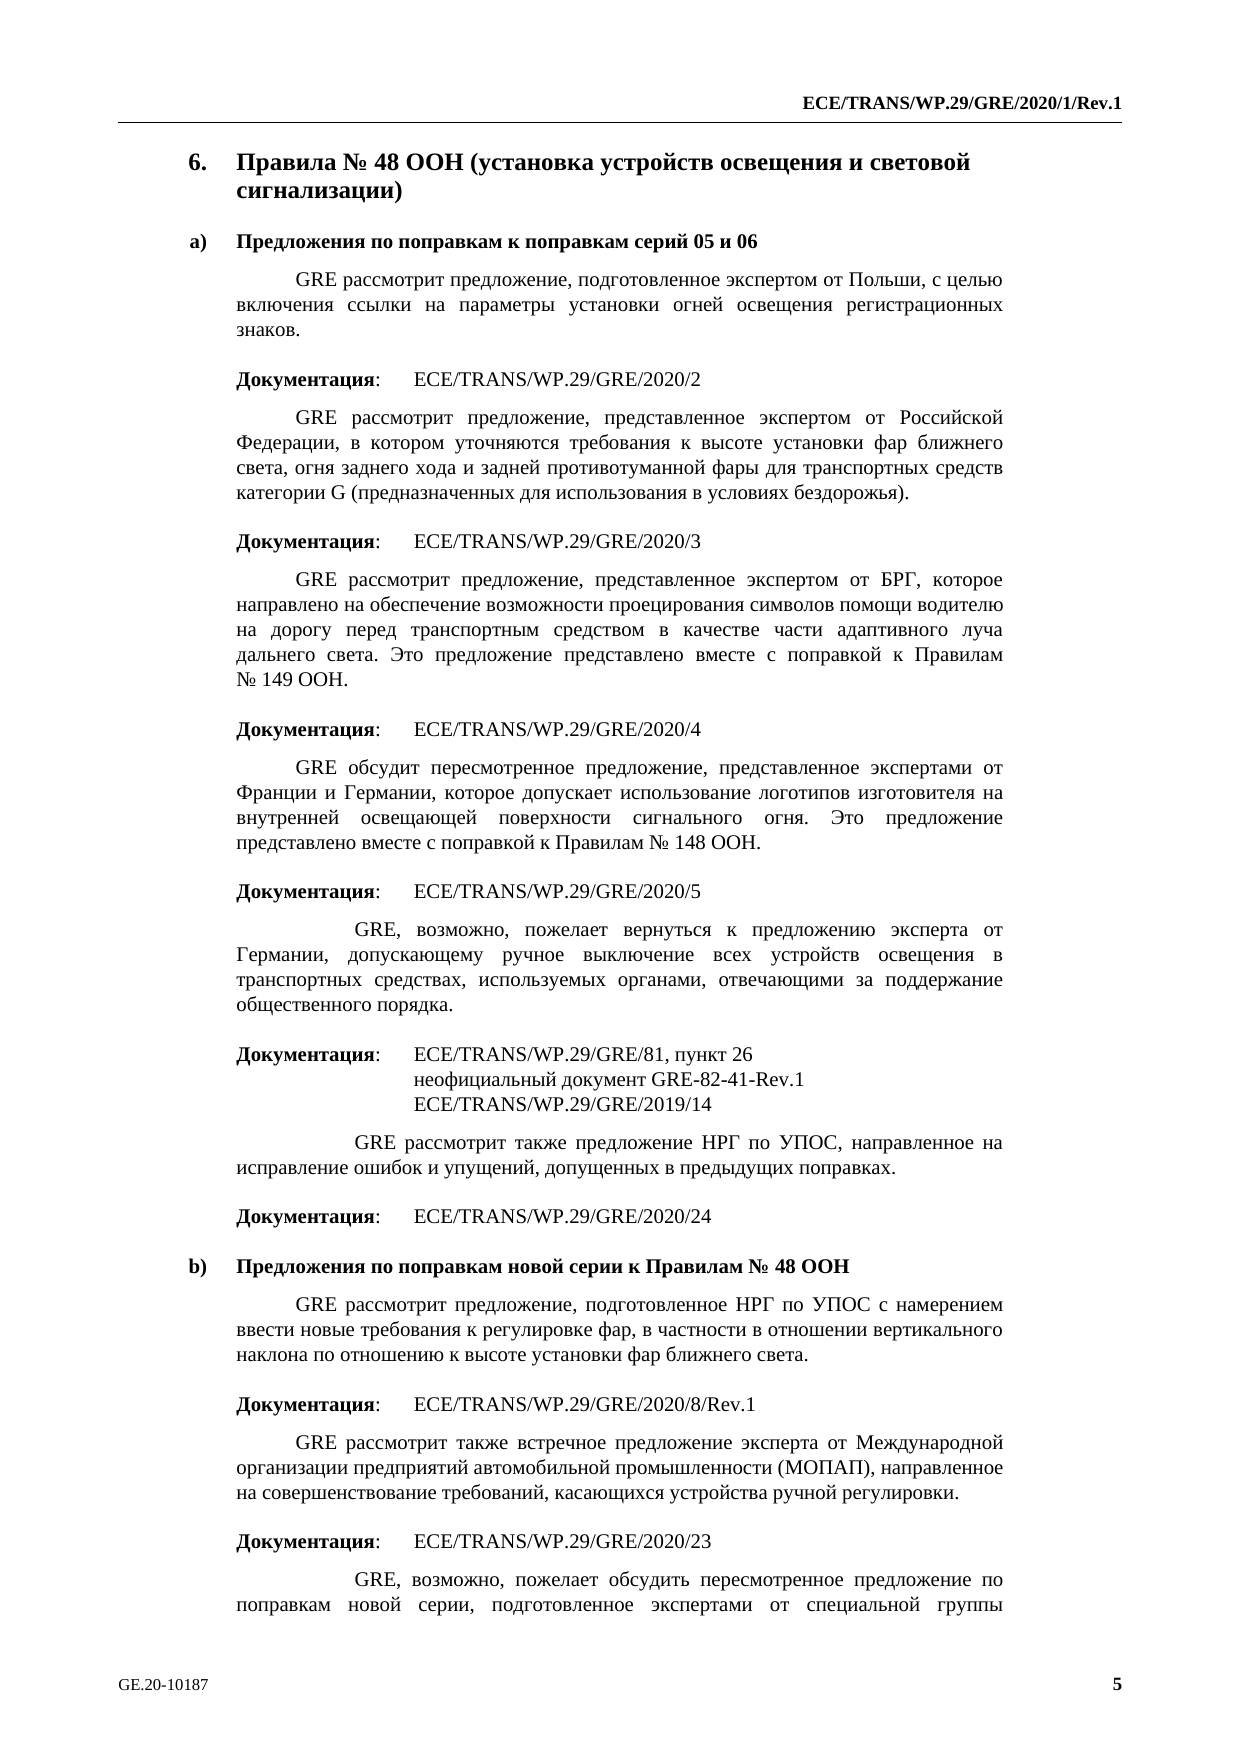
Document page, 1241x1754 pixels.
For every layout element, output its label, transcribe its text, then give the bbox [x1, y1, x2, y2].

text GRE обсудит пересмотренное предложение, представленное экспертами от Франции и Германии, которое допускает использование логотипов изготовителя на внутренней освещающей поверхности сигнального огня. Это предложение представлено вместе с поправкой к Правилам № 148 ООН. [236, 754, 1004, 854]
text 6. Правила № 48 ООН (установка устройств освещения и световой сигнализации) [118, 148, 1004, 204]
text GRE рассмотрит также встречное предложение эксперта от Международной организации предприятий автомобильной промышленности (МОПАП), направленное на совершенствование требований, касающихся устройства ручной регулировки. [236, 1429, 1004, 1504]
text Документация: ECE/TRANS/WP.29/GRE/2020/8/Rev.1 [118, 1391, 1004, 1416]
text GRE рассмотрит предложение, представленное экспертом от Российской Федерации, в котором уточняются требования к высоте установки фар ближнего света, огня заднего хода и задней противотуманной фары для транспортных средств категории G (предназначенных для использования в условиях бездорожья). [236, 404, 1004, 504]
text Документация: ECE/TRANS/WP.29/GRE/81, пункт 26 неофициальный документ GRE-82-41-Rev.1 ECE/TRANS/WP.29/GRE/2019/14 [118, 1041, 1004, 1116]
text a) Предложения по поправкам к поправкам серий 05 и 06 [118, 229, 1004, 254]
text GRE рассмотрит также предложение НРГ по УПОС, направленное на исправление ошибок и упущений, допущенных в предыдущих поправках. [236, 1129, 1004, 1179]
text b) Предложения по поправкам новой серии к Правилам № 48 ООН [118, 1254, 1004, 1279]
text Документация: ECE/TRANS/WP.29/GRE/2020/24 [118, 1204, 1004, 1229]
text Документация: ECE/TRANS/WP.29/GRE/2020/4 [118, 716, 1004, 741]
text Документация: ECE/TRANS/WP.29/GRE/2020/23 [118, 1529, 1004, 1554]
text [236, 1566, 1004, 1616]
text GRE, возможно, пожелает вернуться к предложению эксперта от Германии, допускающему ручное выключение всех устройств освещения в транспортных средствах, используемых органами, отвечающими за поддержание общественного порядка. [236, 916, 1004, 1016]
text Документация: ECE/TRANS/WP.29/GRE/2020/2 [118, 366, 1004, 391]
text Документация: ECE/TRANS/WP.29/GRE/2020/5 [118, 879, 1004, 904]
text Документация: ECE/TRANS/WP.29/GRE/2020/3 [118, 529, 1004, 554]
text GRE рассмотрит предложение, представленное экспертом от БРГ, которое направлено на обеспечение возможности проецирования символов помощи водителю на дорогу перед транспортным средством в качестве части адаптивного луча дальнего света. Это предложение представлено вместе с поправкой к Правилам № 149 ООН. [236, 566, 1004, 691]
text GRE рассмотрит предложение, подготовленное НРГ по УПОС с намерением ввести новые требования к регулировке фар, в частности в отношении вертикального наклона по отношению к высоте установки фар ближнего света. [236, 1291, 1004, 1366]
text GRE рассмотрит предложение, подготовленное экспертом от Польши, с целью включения ссылки на параметры установки огней освещения регистрационных знаков. [236, 266, 1004, 341]
